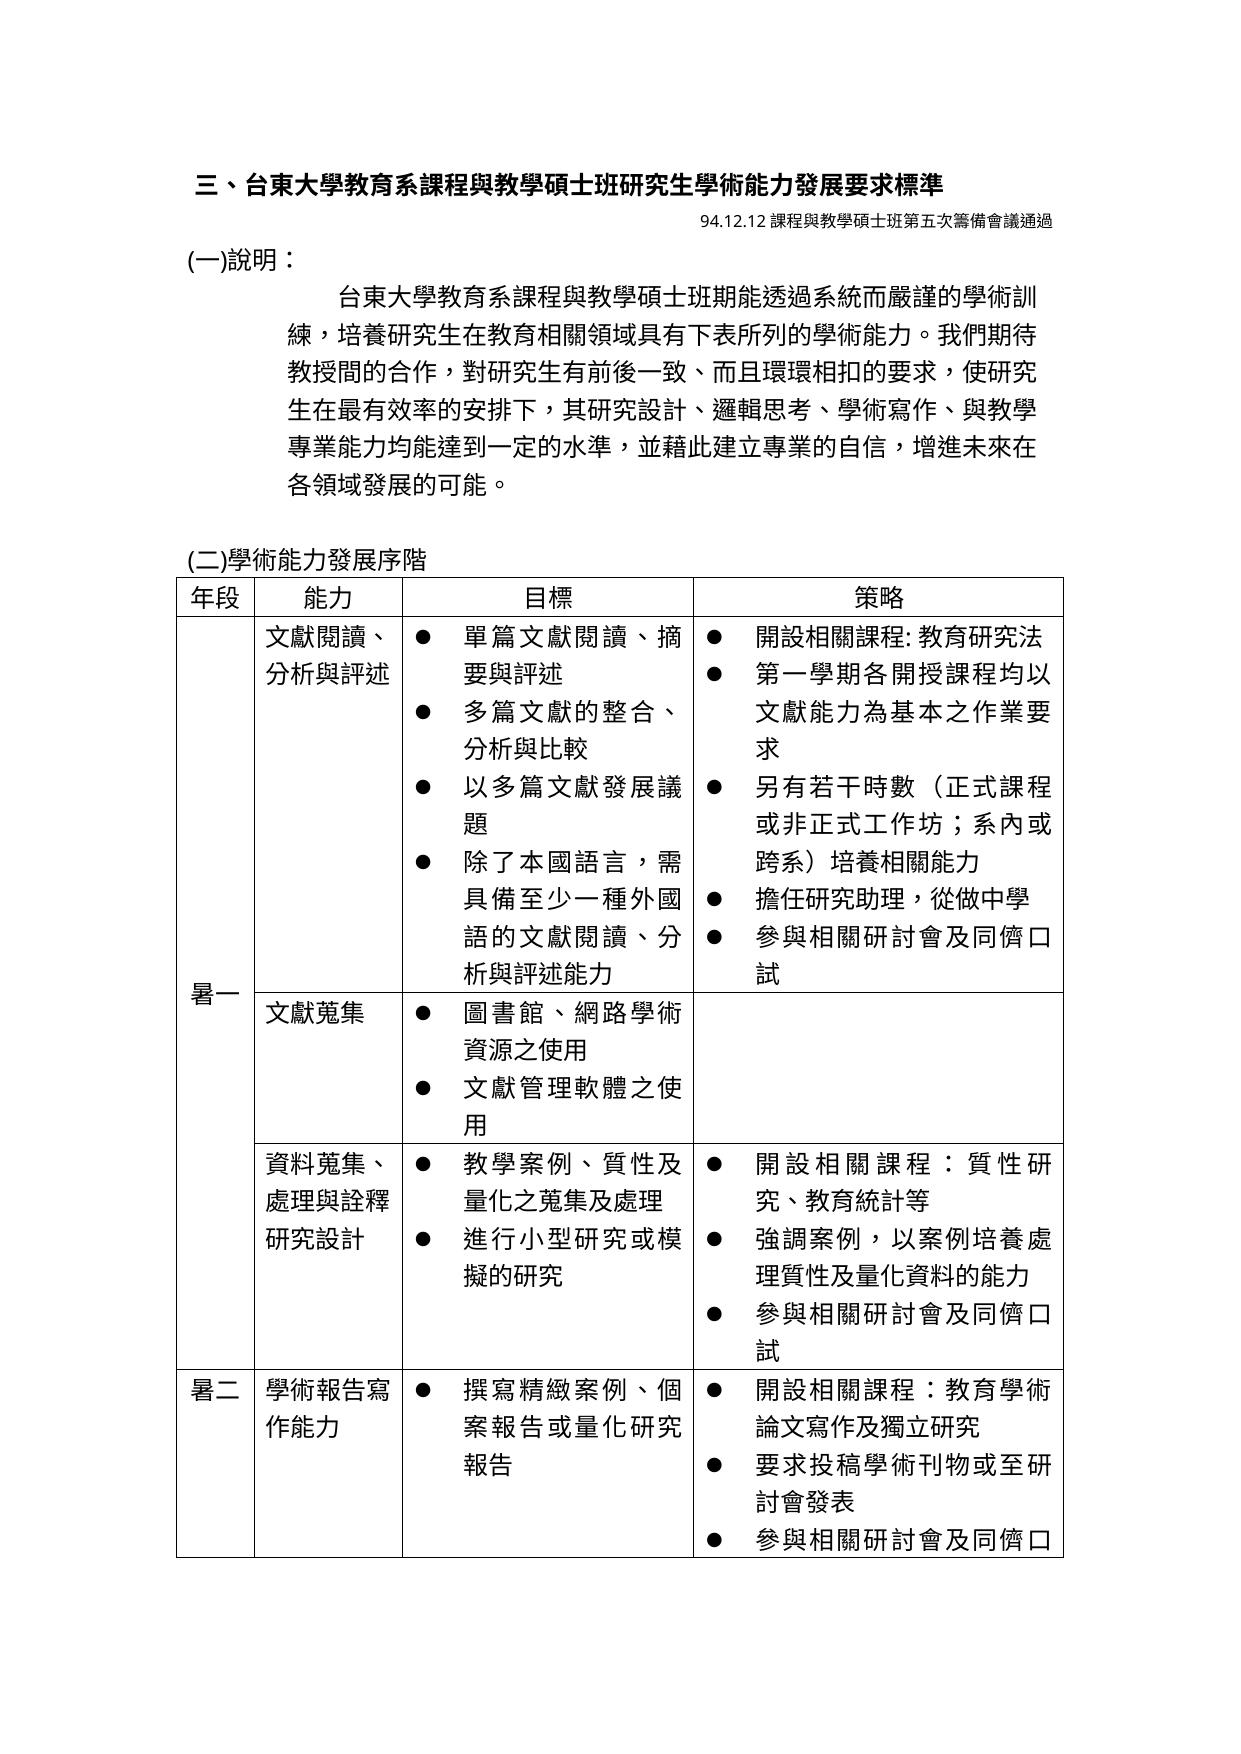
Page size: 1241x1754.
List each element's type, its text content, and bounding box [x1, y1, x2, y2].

table_cell 學術報告寫作能力 [255, 1370, 402, 1557]
table_cell 開設相關課程：質性研究、教育統計等 強調案例，以案例培養處理質性及量化資料的能力 參與相關研討會及同儕口試 [694, 1144, 1063, 1369]
table_header 策略 [694, 578, 1063, 616]
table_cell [694, 1370, 1063, 1557]
table_cell 撰寫精緻案例、個案報告或量化研究報告 [403, 1370, 693, 1557]
text (二)學術能力發展序階 [187, 539, 1053, 577]
table_cell 圖書館、網路學術資源之使用 文獻管理軟體之使用 [403, 993, 693, 1143]
table_cell 暑二 [177, 1370, 254, 1557]
table_header 年段 [177, 578, 254, 616]
table_cell [694, 993, 1063, 1143]
text 94.12.12課程與教學碩士班第五次籌備會議通過 [187, 202, 1053, 239]
text 三、台東大學教育系課程與教學碩士班研究生學術能力發展要求標準 [187, 164, 1053, 202]
table_cell 文獻蒐集 [255, 993, 402, 1143]
text 台東大學教育系課程與教學碩士班期能透過系統而嚴謹的學術訓練，培養研究生在教育相關領域具有下表所列的學術能力。我們期待教授間的合作，對研究生有前後一致、而且環環相扣的要求，使研究生在最有效率的安排下，其研究設計、邏輯思考、學術寫作、與教學專業能力均能達到一定的水準，並藉此建立專業的自信，增進未來在各領域發展的可能。 [287, 277, 1053, 502]
table_header 能力 [255, 578, 402, 616]
table_cell 資料蒐集、處理與詮釋 研究設計 [255, 1144, 402, 1369]
table_header 目標 [403, 578, 693, 616]
table_cell 開設相關課程: 教育研究法 第一學期各開授課程均以文獻能力為基本之作業要求 另有若干時數（正式課程或非正式工作坊；系內或跨系）培養相關能力 擔任研究助理，從做中學 參與相關研討會及同儕口試 [694, 617, 1063, 992]
text (一)說明： [187, 239, 1053, 277]
table_cell 單篇文獻閱讀、摘要與評述 多篇文獻的整合、分析與比較 以多篇文獻發展議題 除了本國語言，需具備至少一種外國語的文獻閱讀、分析與評述能力 [403, 617, 693, 992]
table_cell 教學案例、質性及量化之蒐集及處理 進行小型研究或模擬的研究 [403, 1144, 693, 1369]
table_cell 文獻閱讀、分析與評述 [255, 617, 402, 992]
table_cell 暑一 [177, 617, 254, 1369]
